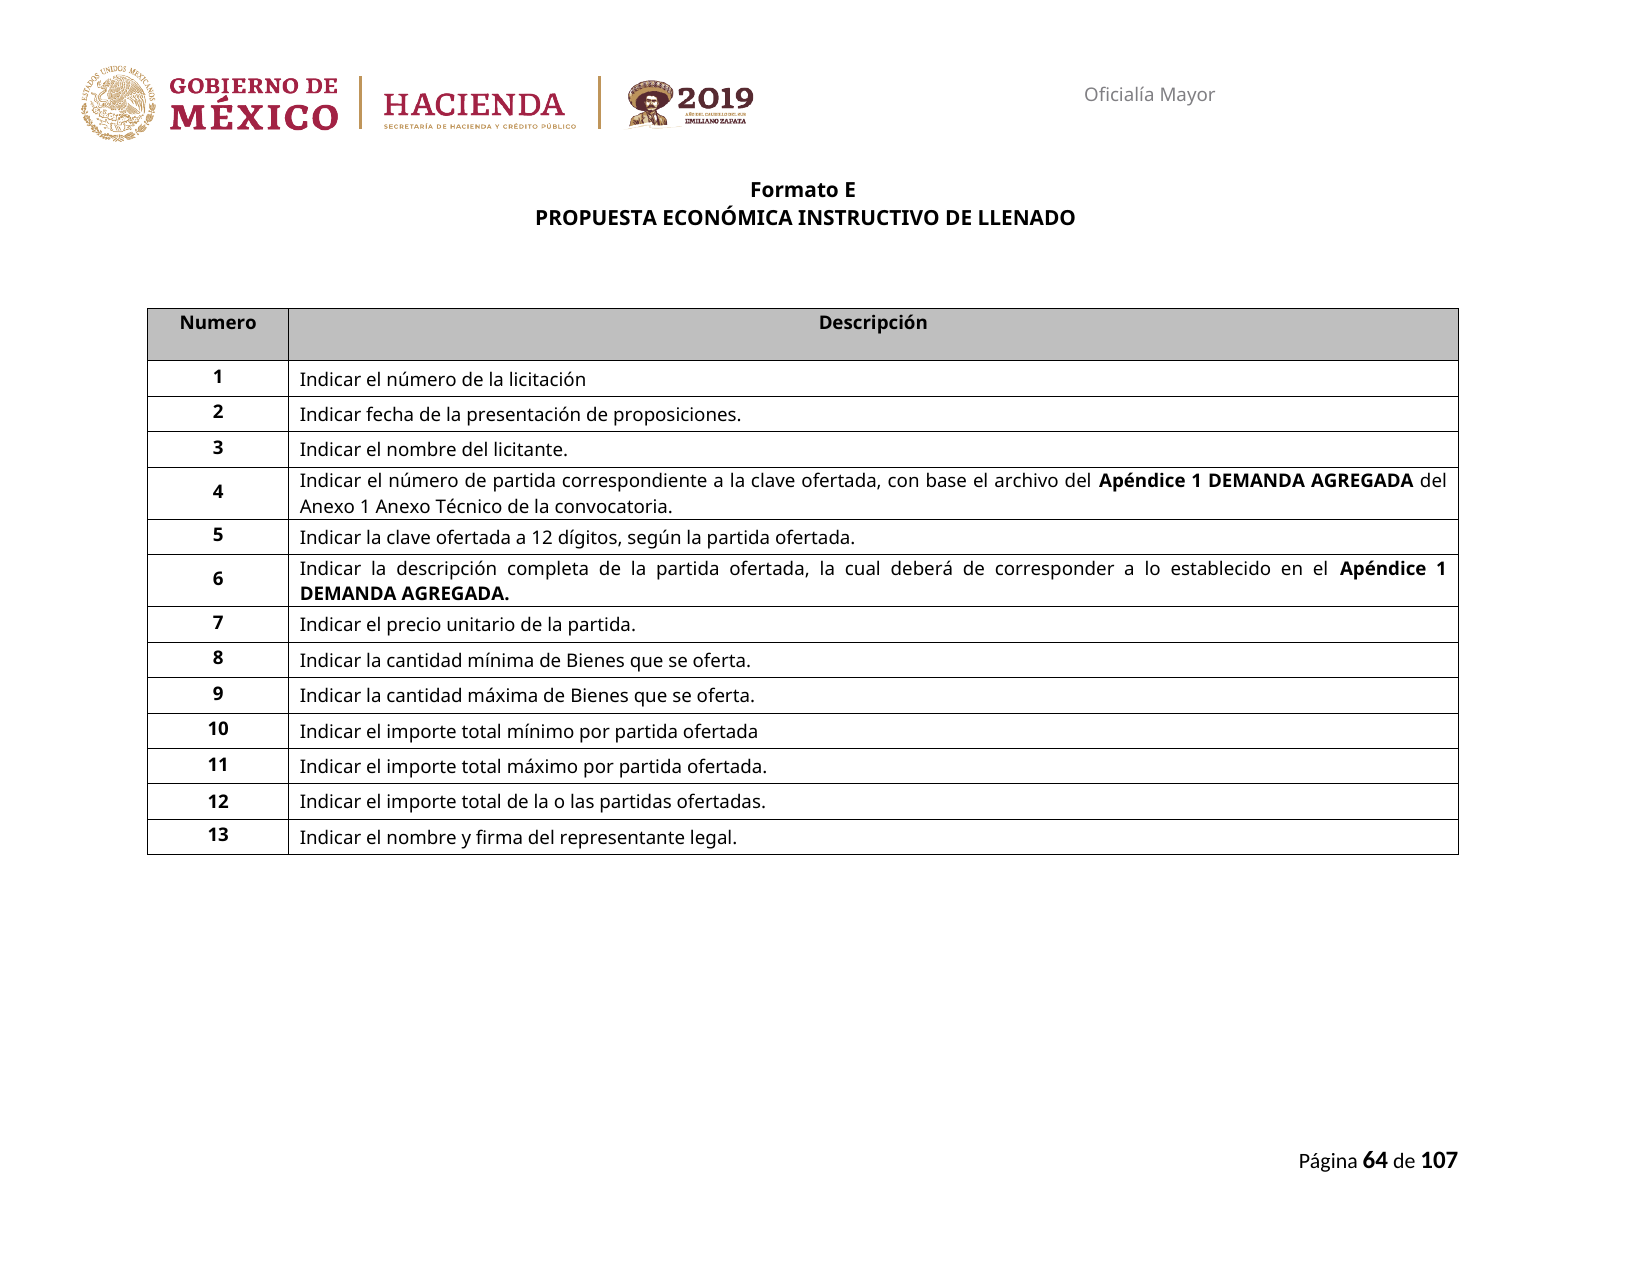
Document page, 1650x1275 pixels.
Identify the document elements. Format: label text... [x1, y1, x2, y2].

table_header Numero [148, 309, 288, 360]
table_cell 6 [148, 555, 288, 606]
table_cell Indicar el importe total máximo por partida ofertada. [289, 749, 1458, 783]
table_cell Indicar la clave ofertada a 12 dígitos, según la partida ofertada. [289, 520, 1458, 554]
table_cell Indicar el importe total mínimo por partida ofertada [289, 714, 1458, 748]
table_cell 4 [148, 468, 288, 519]
table_cell Indicar el importe total de la o las partidas ofertadas. [289, 784, 1458, 819]
table_cell 1 [148, 361, 288, 396]
table_cell Indicar el número de partida correspondiente a la clave ofertada, con base el archivo del Apéndice 1 DEMANDA AGREGADA del Anexo 1 Anexo Técnico de la convocatoria. [289, 468, 1458, 519]
picture [358, 76, 362, 129]
text PROPUESTA ECONÓMICA INSTRUCTIVO DE LLENADO [148, 203, 1458, 232]
table_cell 7 [148, 607, 288, 642]
text Formato E [148, 175, 1458, 203]
table_cell Indicar la descripción completa de la partida ofertada, la cual deberá de corresponder a lo establecido en el Apéndice 1 DEMANDA AGREGADA. [289, 555, 1458, 606]
table_cell Indicar el nombre del licitante. [289, 432, 1458, 467]
table_cell Indicar el nombre y firma del representante legal. [289, 820, 1458, 854]
table_cell 11 [148, 749, 288, 783]
table_cell Indicar el precio unitario de la partida. [289, 607, 1458, 642]
table_cell Indicar el número de la licitación [289, 361, 1458, 396]
table_header Descripción [289, 309, 1458, 360]
table_cell 9 [148, 678, 288, 712]
table_cell 12 [148, 784, 288, 819]
picture [597, 76, 601, 129]
table_cell 8 [148, 643, 288, 677]
table_cell Indicar la cantidad máxima de Bienes que se oferta. [289, 678, 1458, 712]
table_cell Indicar la cantidad mínima de Bienes que se oferta. [289, 643, 1458, 677]
picture [80, 64, 339, 142]
table_cell 5 [148, 520, 288, 554]
table_cell 13 [148, 820, 288, 854]
table_cell 10 [148, 714, 288, 748]
table_cell Indicar fecha de la presentación de proposiciones. [289, 397, 1458, 431]
table_cell 3 [148, 432, 288, 467]
picture [622, 79, 754, 130]
table_cell 2 [148, 397, 288, 431]
picture [383, 92, 577, 129]
